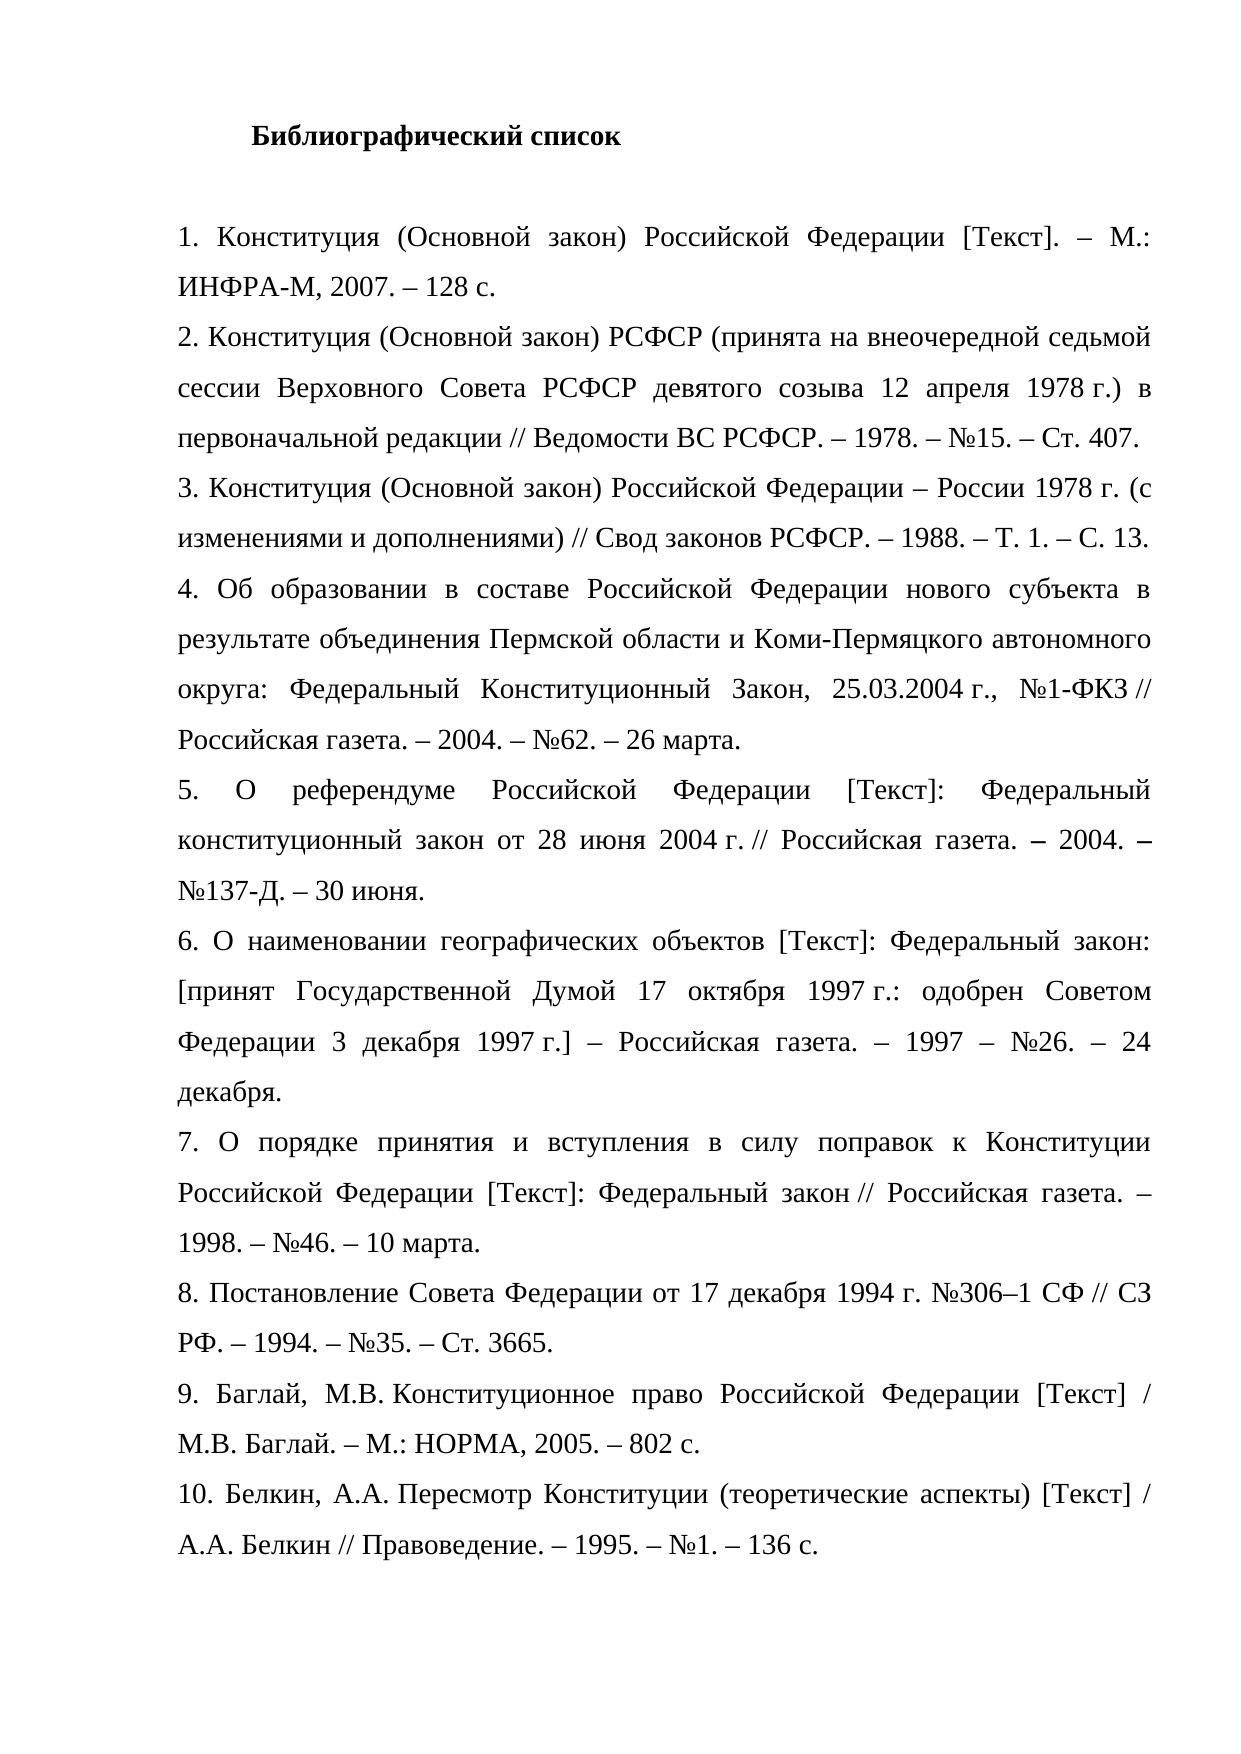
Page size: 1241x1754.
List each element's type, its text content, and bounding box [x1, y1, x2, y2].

text 4. Об образовании в составе Российской Федерации нового субъекта в результате объединения Пермской области и Коми-Пермяцкого автономного округа: Федеральный Конституционный Закон, 25.03.2004 г., №1-ФКЗ // Российская газета. – 2004. – №62. – 26 марта. [177, 571, 1152, 755]
text 8. Постановление Совета Федерации от 17 декабря 1994 г. №306–1 СФ // СЗ РФ. – 1994. – №35. – Ст. 3665. [177, 1275, 1152, 1359]
title 5. О референдуме Российской Федерации [Текст]: Федеральный конституционный закон от 28 июня 2004 г. // Российская газета. – 2004. – №137-Д. – 30 июня. [177, 772, 1152, 906]
text 10. Белкин, А.А. Пересмотр Конституции (теоретические аспекты) [Текст] / А.А. Белкин // Правоведение. – 1995. – №1. – 136 с. [177, 1477, 1152, 1560]
text 2. Конституция (Основной закон) РСФСР (принята на внеочередной седьмой сессии Верховного Совета РСФСР девятого созыва 12 апреля 1978 г.) в первоначальной редакции // Ведомости ВС РСФСР. – 1978. – №15. – Ст. 407. [177, 319, 1152, 453]
text 9. Баглай, М.В. Конституционное право Российской Федерации [Текст] / М.В. Баглай. – М.: НОРМА, 2005. – 802 с. [177, 1376, 1152, 1460]
text Библиографический список [177, 118, 1152, 152]
text 3. Конституция (Основной закон) Российской Федерации – России 1978 г. (с изменениями и дополнениями) // Свод законов РСФСР. – 1988. – Т. 1. – С. 13. [177, 470, 1152, 554]
text 6. О наименовании географических объектов [Текст]: Федеральный закон: [принят Государственной Думой 17 октября 1997 г.: одобрен Советом Федерации 3 декабря 1997 г.] – Российская газета. – 1997 – №26. – 24 декабря. [177, 923, 1152, 1108]
text 7. О порядке принятия и вступления в силу поправок к Конституции Российской Федерации [Текст]: Федеральный закон // Российская газета. – 1998. – №46. – 10 марта. [177, 1124, 1152, 1258]
text 1. Конституция (Основной закон) Российской Федерации [Текст]. – М.: ИНФРА-М, 2007. – 128 с. [177, 219, 1152, 303]
